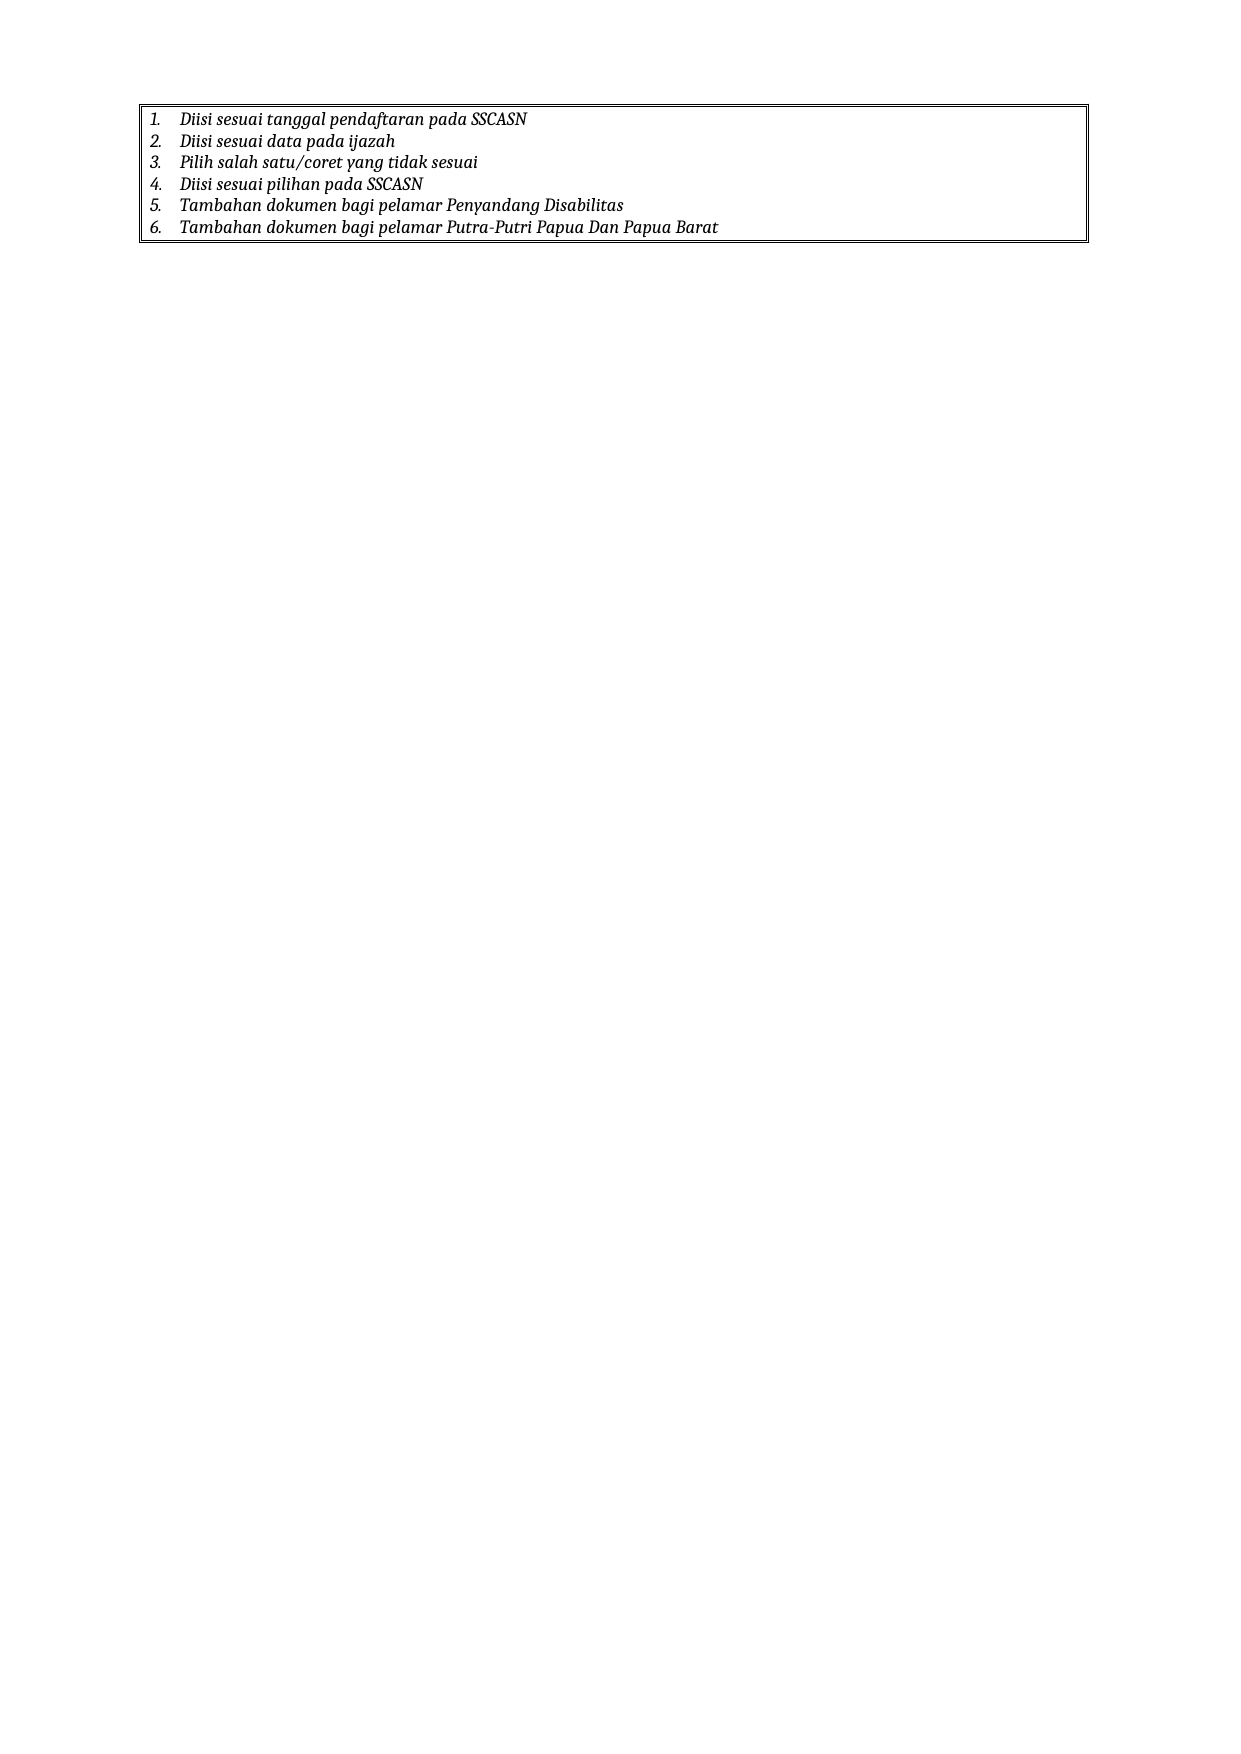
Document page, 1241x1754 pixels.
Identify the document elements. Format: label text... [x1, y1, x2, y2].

list Tambahan dokumen bagi pelamar Putra-Putri Papua Dan Papua Barat [142, 211, 1086, 240]
list Diisi sesuai data pada ijazah [150, 130, 1078, 152]
list Tambahan dokumen bagi pelamar Penyandang Disabilitas [150, 195, 1078, 211]
list Diisi sesuai tanggal pendaftaran pada SSCASN [142, 107, 1086, 130]
list Pilih salah satu/coret yang tidak sesuai [150, 152, 1078, 173]
list Diisi sesuai pilihan pada SSCASN [150, 173, 1078, 195]
